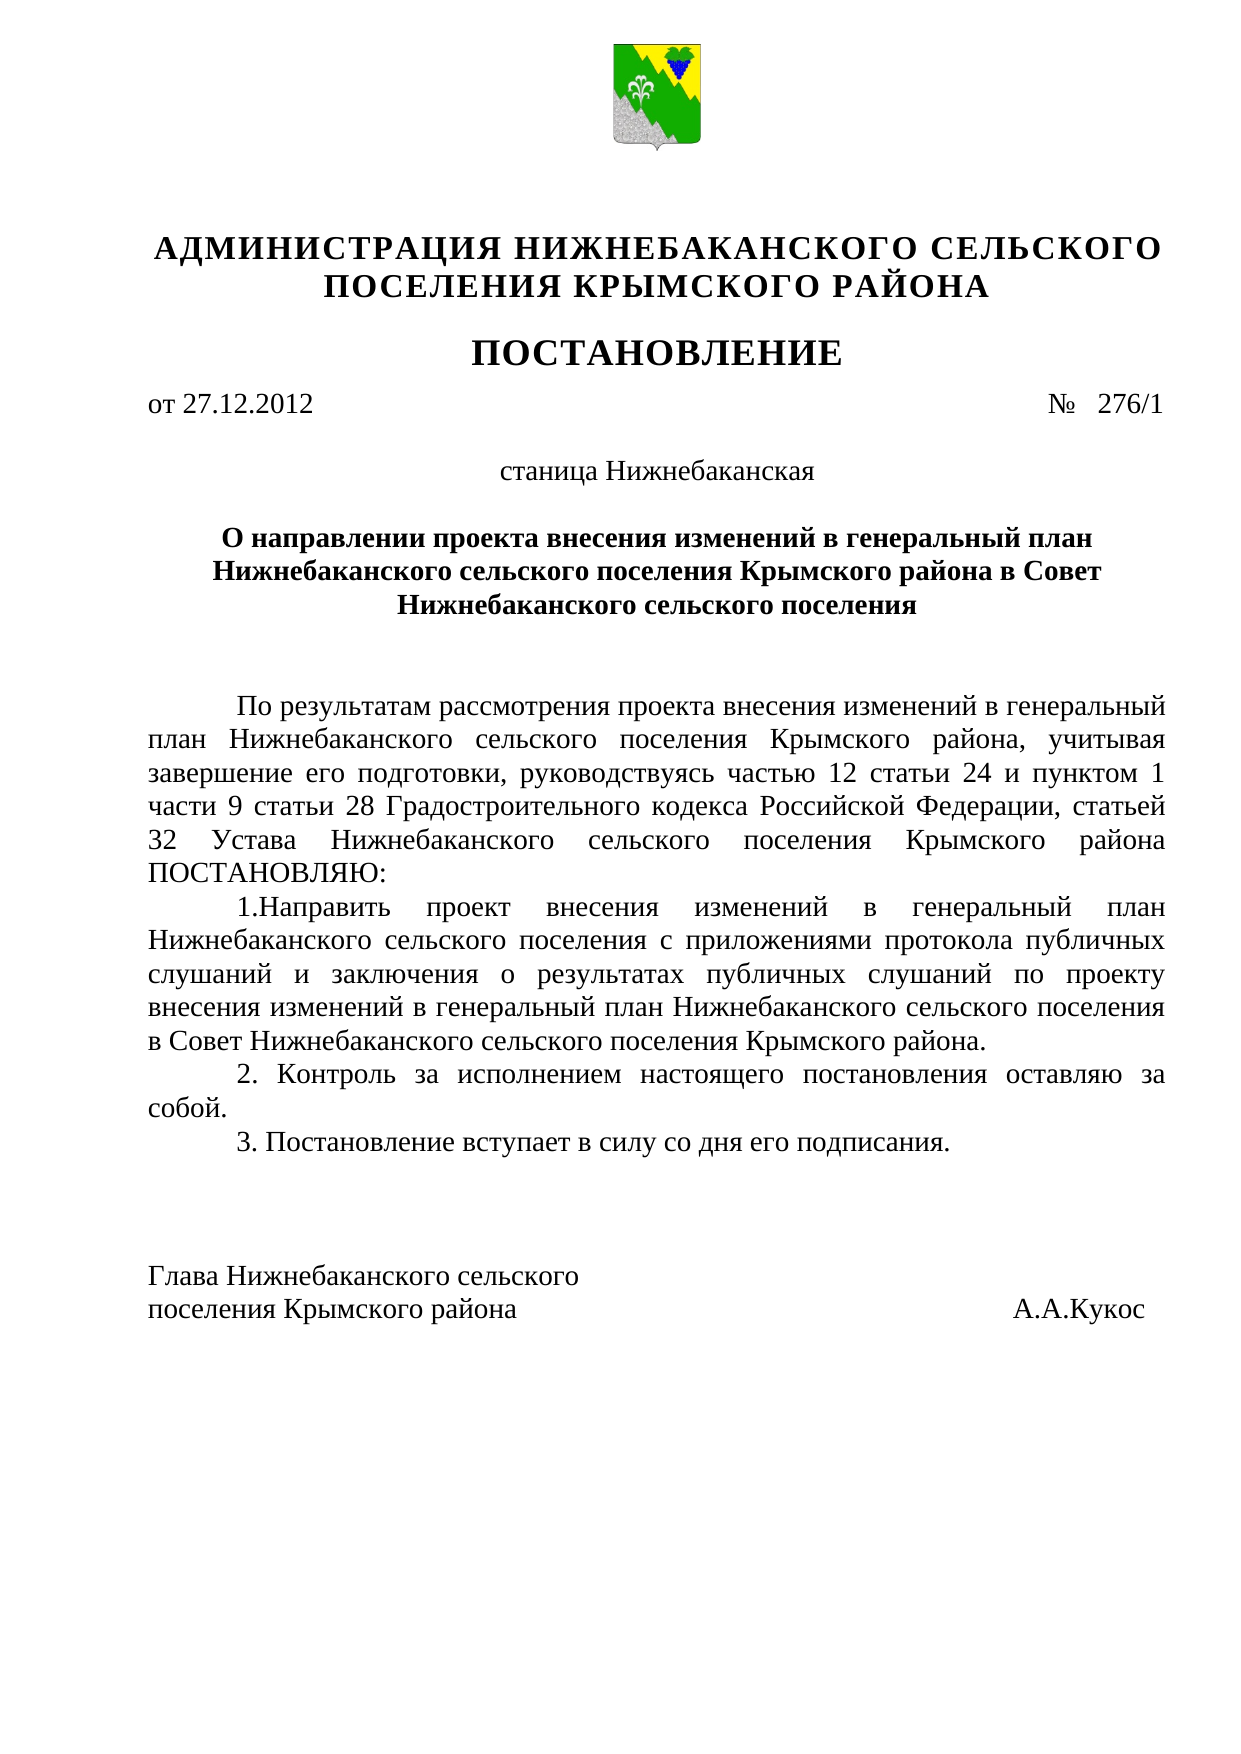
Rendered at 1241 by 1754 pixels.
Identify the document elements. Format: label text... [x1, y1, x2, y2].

text 2. Контроль за исполнением настоящего постановления оставляю за собой. [148, 1057, 1166, 1124]
text 3. Постановление вступает в силу со дня его подписания. [148, 1124, 1166, 1157]
text ПОСТАНОВЛЕНИЕ [148, 330, 1166, 373]
text Глава Нижнебаканского сельского [148, 1258, 1166, 1291]
text О направлении проекта внесения изменений в генеральный план Нижнебаканского сельского поселения Крымского района в Совет Нижнебаканского сельского поселения [148, 520, 1166, 621]
text станица Нижнебаканская [148, 453, 1166, 486]
text поселения Крымского района А.А.Кукос [148, 1291, 1166, 1325]
text АДМИНИСТРАЦИЯ НИЖНЕБАКАНСКОГО СЕЛЬСКОГО ПОСЕЛЕНИЯ КРЫМСКОГО РАЙОНА [148, 228, 1167, 305]
text от 27.12.2012 № 276/1 [148, 386, 1166, 419]
text 1.Направить проект внесения изменений в генеральный план Нижнебаканского сельского поселения с приложениями протокола публичных слушаний и заключения о результатах публичных слушаний по проекту внесения изменений в генеральный план Нижнебаканского сельского поселения в Совет Нижнебаканского сельского поселения Крымского района. [148, 889, 1166, 1057]
text По результатам рассмотрения проекта внесения изменений в генеральный план Нижнебаканского сельского поселения Крымского района, учитывая завершение его подготовки, руководствуясь частью 12 статьи 24 и пунктом 1 части 9 статьи 28 Градостроительного кодекса Российской Федерации, статьей 32 Устава Нижнебаканского сельского поселения Крымского района ПОСТАНОВЛЯЮ: [148, 688, 1166, 889]
picture [613, 44, 701, 151]
